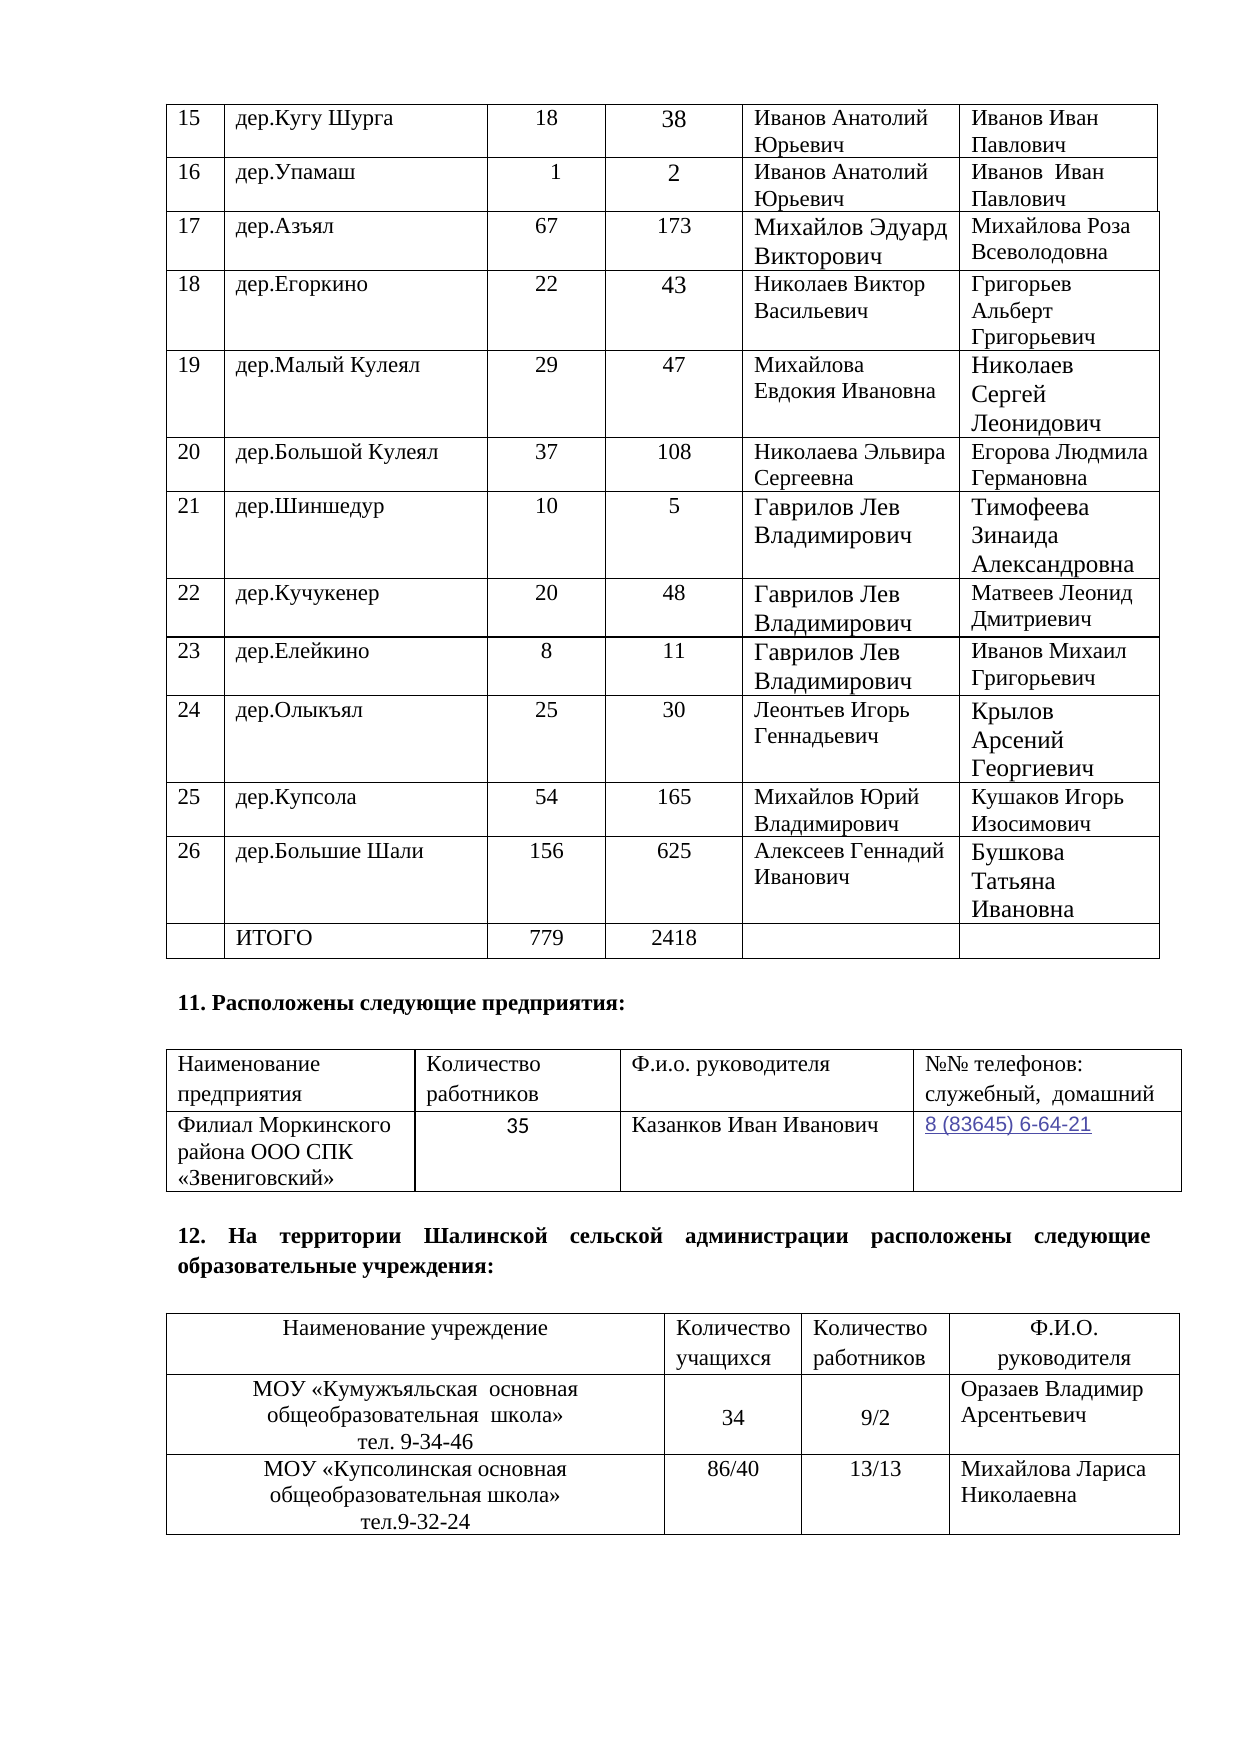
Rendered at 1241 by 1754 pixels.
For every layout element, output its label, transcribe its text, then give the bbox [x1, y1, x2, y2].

table_cell 779 [488, 924, 605, 957]
text 12. На территории Шалинской сельской администрации расположены следующие образовательные учреждения: [177, 1222, 1152, 1278]
table_cell 29 [488, 351, 605, 437]
table_cell Григорьев Альберт Григорьевич [960, 271, 1159, 349]
table_cell [743, 924, 959, 957]
table_cell 18 [488, 105, 605, 157]
table_cell Михайлов Юрий Владимирович [743, 783, 959, 836]
table_cell 11 [606, 638, 742, 695]
table_cell 19 [167, 351, 224, 437]
table_cell 67 [488, 212, 605, 269]
table_cell 156 [488, 837, 605, 923]
table_cell 21 [167, 492, 224, 578]
table_cell 2 [606, 158, 742, 211]
table_cell дер.Азъял [225, 212, 487, 269]
table_cell Матвеев Леонид Дмитриевич [960, 579, 1159, 636]
table_cell 25 [167, 783, 224, 836]
table_cell 625 [606, 837, 742, 923]
table_cell 9/2 [802, 1375, 949, 1454]
table_cell Михайлова Лариса Николаевна [950, 1455, 1179, 1534]
table_cell Казанков Иван Иванович [621, 1112, 913, 1191]
table_cell 54 [488, 783, 605, 836]
table_cell Оразаев Владимир Арсентьевич [950, 1375, 1179, 1454]
table_cell 13/13 [802, 1455, 949, 1534]
table_cell Гаврилов Лев Владимирович [743, 638, 959, 695]
table_cell дер.Упамаш [225, 158, 487, 211]
table_cell Иванов Анатолий Юрьевич [743, 158, 959, 211]
table_cell 16 [167, 158, 224, 211]
table_cell дер.Олыкъял [225, 696, 487, 782]
table_cell дер.Егоркино [225, 271, 487, 349]
table_header Наименование предприятия [167, 1050, 414, 1111]
table_cell Тимофеева Зинаида Александровна [960, 492, 1159, 578]
table_cell Николаев Сергей Леонидович [960, 351, 1159, 437]
table_cell дер.Елейкино [225, 638, 487, 695]
table_cell 5 [606, 492, 742, 578]
table_cell 47 [606, 351, 742, 437]
table_cell Иванов Иван Павлович [960, 105, 1157, 157]
table_cell 30 [606, 696, 742, 782]
table_cell Николаев Виктор Васильевич [743, 271, 959, 349]
table_cell Бушкова Татьяна Ивановна [960, 837, 1159, 923]
table_cell 43 [606, 271, 742, 349]
table_cell Леонтьев Игорь Геннадьевич [743, 696, 959, 782]
table_cell дер.Шиншедур [225, 492, 487, 578]
table_cell Иванов Михаил Григорьевич [960, 638, 1159, 695]
table_cell 24 [167, 696, 224, 782]
table_cell дер.Кугу Шурга [225, 105, 487, 157]
table_cell 18 [167, 271, 224, 349]
table_header Ф.и.о. руководителя [621, 1050, 913, 1111]
table_header Количество учащихся [665, 1314, 801, 1374]
table_cell дер.Кучукенер [225, 579, 487, 636]
table_header Ф.И.О. руководителя [950, 1314, 1179, 1374]
table_cell 108 [606, 438, 742, 491]
table_cell Алексеев Геннадий Иванович [743, 837, 959, 923]
table_cell 22 [167, 579, 224, 636]
table_cell дер.Большой Кулеял [225, 438, 487, 491]
table_cell 173 [606, 212, 742, 269]
table_cell дер.Большие Шали [225, 837, 487, 923]
table_cell дер.Купсола [225, 783, 487, 836]
table_cell 48 [606, 579, 742, 636]
table_cell Гаврилов Лев Владимирович [743, 492, 959, 578]
table_cell 25 [488, 696, 605, 782]
table_cell 22 [488, 271, 605, 349]
table_header Наименование учреждение [167, 1314, 664, 1374]
table_header Количество работников [802, 1314, 949, 1374]
table_cell МОУ «Купсолинская основная общеобразовательная школа» тел.9-32-24 [167, 1455, 664, 1534]
table_cell 38 [606, 105, 742, 157]
table_cell [167, 924, 224, 957]
table_cell МОУ «Кумужъяльская основная общеобразовательная школа» тел. 9-34-46 [167, 1375, 664, 1454]
table_cell [960, 924, 1159, 957]
table_cell ИТОГО [225, 924, 487, 957]
table_cell Михайлова Роза Всеволодовна [960, 212, 1159, 269]
table_cell Иванов Иван Павлович [960, 158, 1157, 211]
table_cell Кушаков Игорь Изосимович [960, 783, 1159, 836]
table_cell 35 [416, 1112, 620, 1191]
table_cell 10 [488, 492, 605, 578]
table_header №№ телефонов: служебный, домашний [914, 1050, 1181, 1111]
table_cell 15 [167, 105, 224, 157]
table_cell 8 (83645) 6-64-21 [914, 1112, 1181, 1191]
table_cell 17 [167, 212, 224, 269]
table_cell Михайлова Евдокия Ивановна [743, 351, 959, 437]
table_cell 23 [167, 638, 224, 695]
table_cell Николаева Эльвира Сергеевна [743, 438, 959, 491]
table_cell 37 [488, 438, 605, 491]
table_cell 20 [167, 438, 224, 491]
table_cell 8 [488, 638, 605, 695]
table_cell 34 [665, 1375, 801, 1454]
table_cell Гаврилов Лев Владимирович [743, 579, 959, 636]
table_cell 2418 [606, 924, 742, 957]
table_cell Егорова Людмила Германовна [960, 438, 1159, 491]
table_cell 86/40 [665, 1455, 801, 1534]
table_cell 165 [606, 783, 742, 836]
table_header Количество работников [416, 1050, 620, 1111]
table_cell Филиал Моркинского района ООО СПК «Звениговский» [167, 1112, 414, 1191]
text 11. Расположены следующие предприятия: [177, 989, 1152, 1015]
table_cell 26 [167, 837, 224, 923]
table_cell Михайлов Эдуард Викторович [743, 212, 959, 269]
table_cell Крылов Арсений Георгиевич [960, 696, 1159, 782]
table_cell 1 [488, 158, 605, 211]
table_cell Иванов Анатолий Юрьевич [743, 105, 959, 157]
table_cell дер.Малый Кулеял [225, 351, 487, 437]
table_cell 20 [488, 579, 605, 636]
